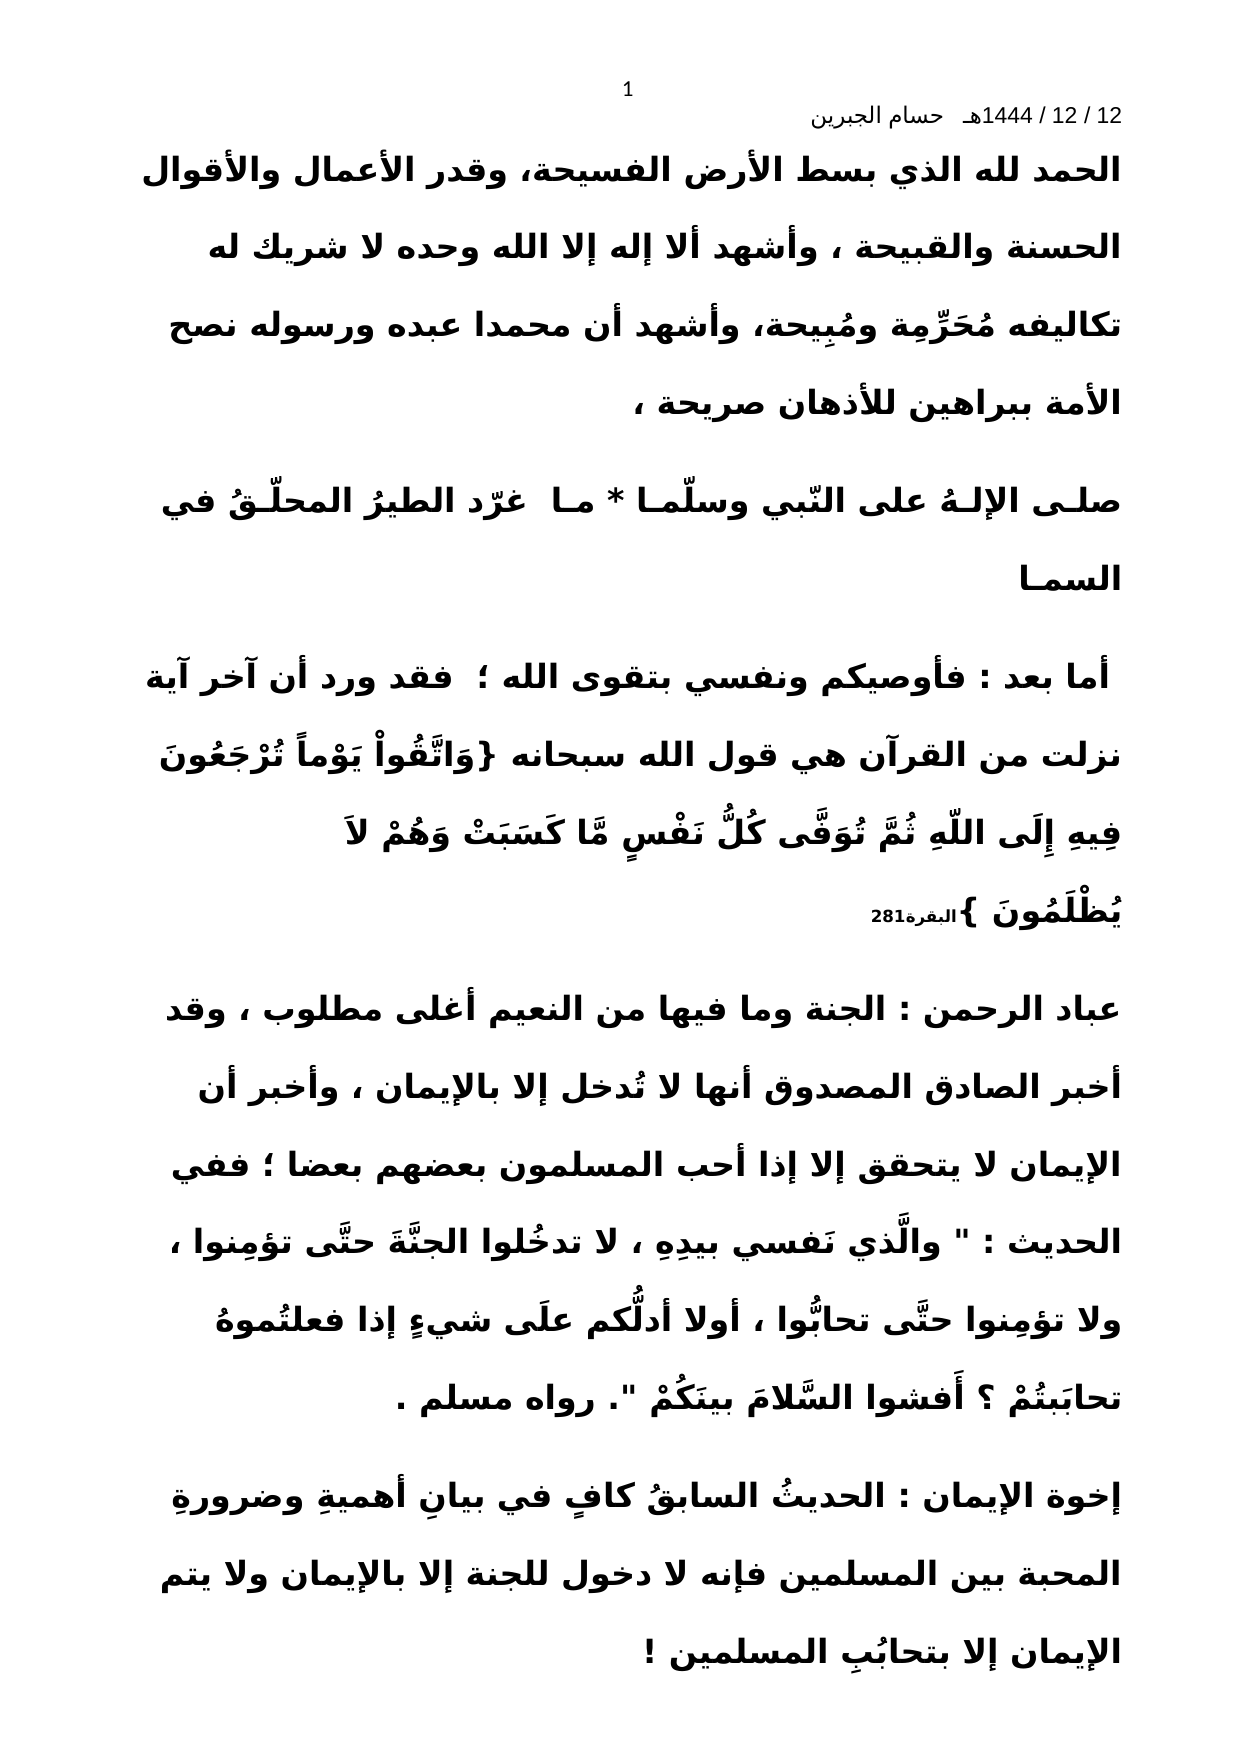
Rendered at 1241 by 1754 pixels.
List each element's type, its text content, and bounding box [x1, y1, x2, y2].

text أما بعد : فأوصيكم ونفسي بتقوى الله ؛ فقد ورد أن آخر آية نزلت من القرآن هي قول الله سبحانه {وَاتَّقُواْ يَوْماً تُرْجَعُونَ فِيهِ إِلَى اللّهِ ثُمَّ تُوَفَّى كُلُّ نَفْسٍ مَّا كَسَبَتْ وَهُمْ لاَ يُظْلَمُونَ }البقرة281 [133, 658, 1122, 930]
text عباد الرحمن : الجنة وما فيها من النعيم أغلى مطلوب ، وقد أخبر الصادق المصدوق أنها لا تُدخل إلا بالإيمان ، وأخبر أن الإيمان لا يتحقق إلا إذا أحب المسلمون بعضهم بعضا ؛ ففي الحديث : " والَّذي نَفسي بيدِهِ ، لا تدخُلوا الجنَّةَ حتَّى تؤمِنوا ، ولا تؤمِنوا حتَّى تحابُّوا ، أولا أدلُّكم علَى شيءٍ إذا فعلتُموهُ تحابَبتُمْ ؟ أَفشوا السَّلامَ بينَكُمْ ". رواه مسلم . [133, 989, 1122, 1417]
text صلـى الإلـهُ على النّبي وسلّمـا * مـا غرّد الطيرُ المحلّـقُ في السمـا [133, 482, 1122, 598]
text إخوة الإيمان : الحديثُ السابقُ كافٍ في بيانِ أهميةِ وضرورةِ المحبة بين المسلمين فإنه لا دخول للجنة إلا بالإيمان ولا يتم الإيمان إلا بتحابُبِ المسلمين ! [133, 1477, 1122, 1671]
text الحمد لله الذي بسط الأرض الفسيحة، وقدر الأعمال والأقوال الحسنة والقبيحة ، وأشهد ألا إله إلا الله وحده لا شريك له تكاليفه مُحَرِّمِة ومُبِيحة، وأشهد أن محمدا عبده ورسوله نصح الأمة ببراهين للأذهان صريحة ، [133, 150, 1122, 422]
